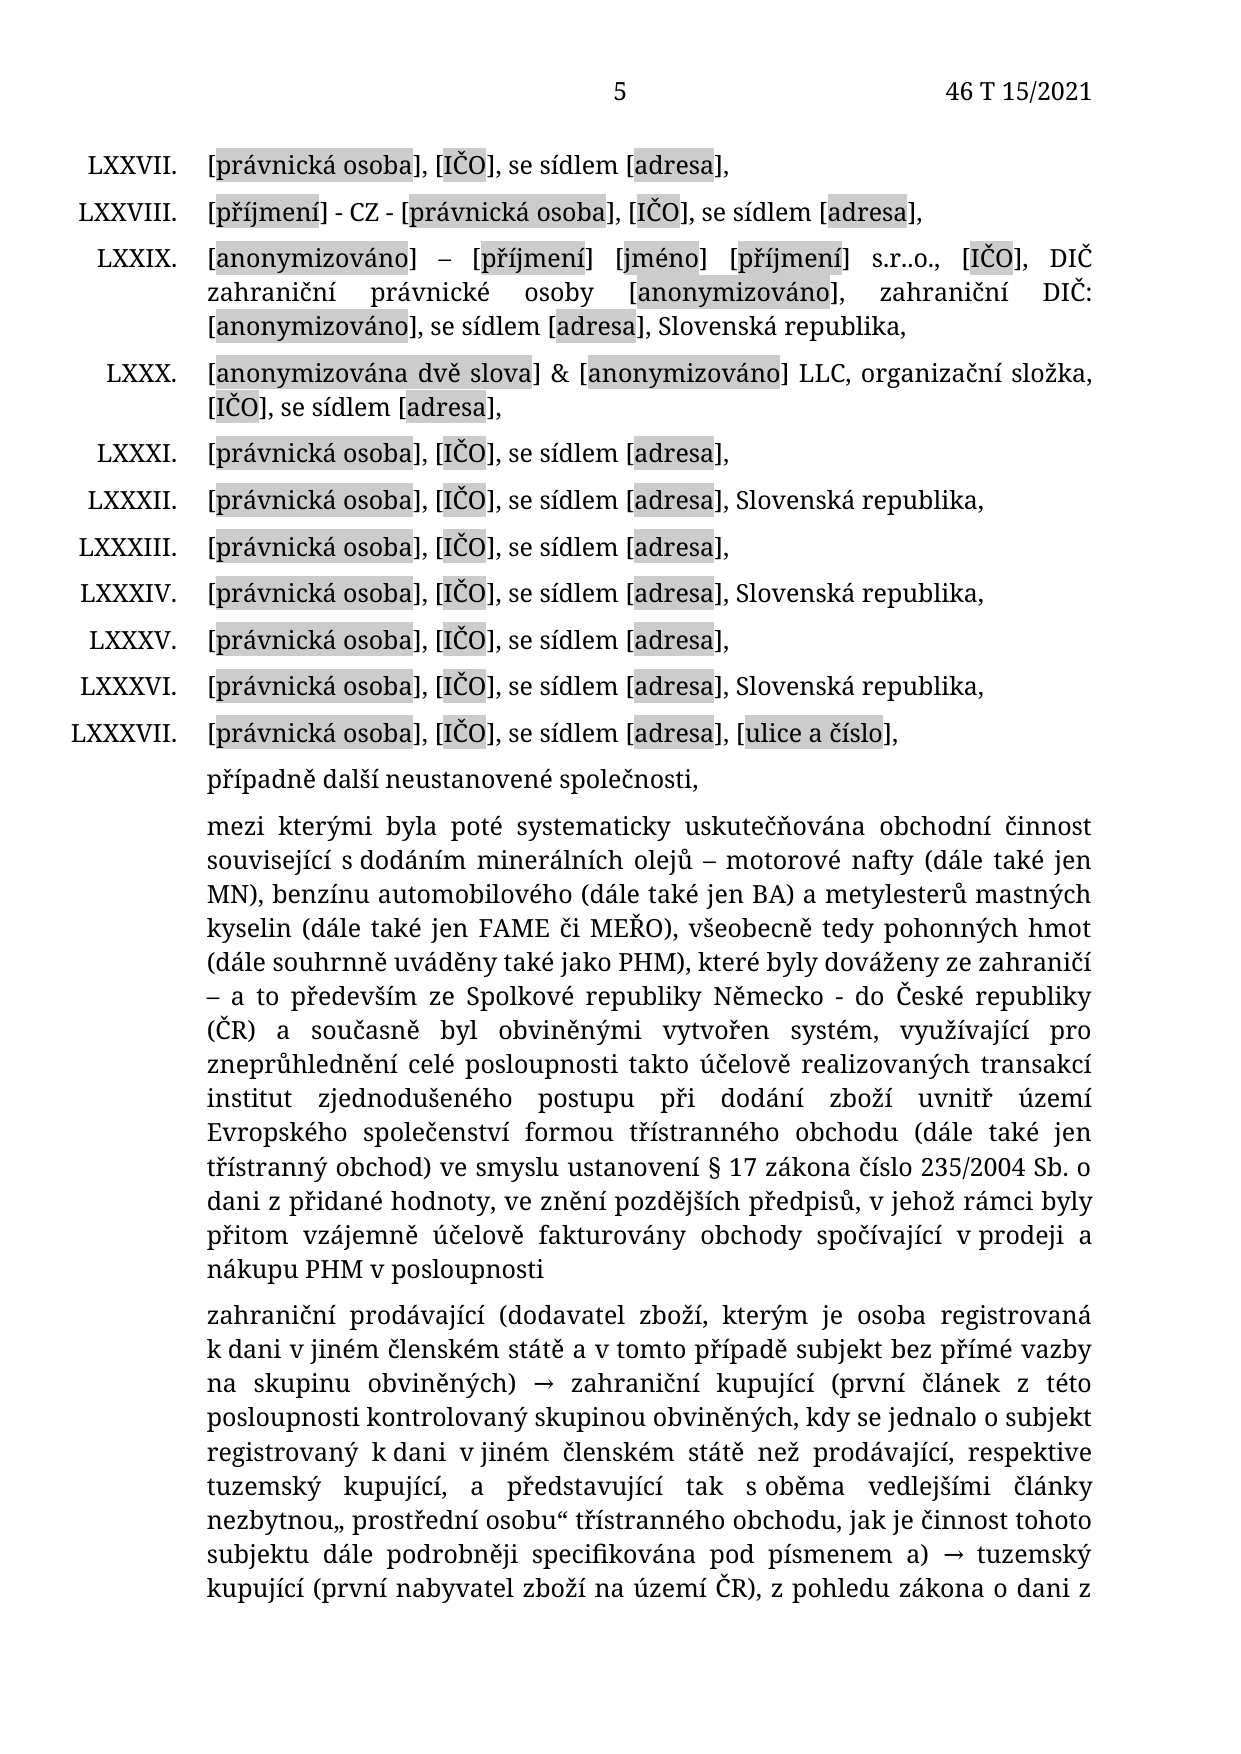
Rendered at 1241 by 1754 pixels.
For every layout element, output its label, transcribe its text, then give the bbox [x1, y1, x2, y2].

text [právnická osoba], [IČO], se sídlem [adresa], [ulice a číslo], [486, 715, 634, 749]
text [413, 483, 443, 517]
text [právnická osoba], [IČO], se sídlem [adresa], [486, 148, 634, 182]
text [právnická osoba], [IČO], se sídlem [adresa], Slovenská republika, [714, 669, 1093, 703]
text [právnická osoba], [IČO], se sídlem [adresa], [714, 529, 1093, 563]
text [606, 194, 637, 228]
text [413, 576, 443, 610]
text [právnická osoba], [IČO], se sídlem [adresa], Slovenská republika, [486, 576, 634, 610]
text [právnická osoba], [IČO], se sídlem [adresa], [ulice a číslo], [883, 715, 1093, 749]
text [právnická osoba], [IČO], se sídlem [adresa], [714, 436, 1093, 470]
text [právnická osoba], [IČO], se sídlem [adresa], [714, 148, 1093, 182]
text [právnická osoba], [IČO], se sídlem [adresa], Slovenská republika, [714, 483, 1093, 517]
text případně další neustanovené společnosti, [207, 762, 1093, 796]
text [příjmení] - CZ - [právnická osoba], [IČO], se sídlem [adresa], [907, 194, 1093, 228]
text [právnická osoba], [IČO], se sídlem [adresa], [486, 622, 634, 656]
text [právnická osoba], [IČO], se sídlem [adresa], [486, 529, 634, 563]
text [207, 1298, 1093, 1604]
text [právnická osoba], [IČO], se sídlem [adresa], [486, 436, 634, 470]
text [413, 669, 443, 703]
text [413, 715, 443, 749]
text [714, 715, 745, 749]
text [právnická osoba], [IČO], se sídlem [adresa], [714, 622, 1093, 656]
text [právnická osoba], [IČO], se sídlem [adresa], Slovenská republika, [714, 576, 1093, 610]
text mezi kterými byla poté systematicky uskutečňována obchodní činnost související s dodáním minerálních olejů – motorové nafty (dále také jen MN), benzínu automobilového (dále také jen BA) a metylesterů mastných kyselin (dále také jen FAME či MEŘO), všeobecně tedy pohonných hmot (dále souhrnně uváděny také jako PHM), které byly dováženy ze zahraničí – a to především ze Spolkové republiky Německo - do České republiky (ČR) a současně byl obviněnými vytvořen systém, využívající pro zneprůhlednění celé posloupnosti takto účelově realizovaných transakcí institut zjednodušeného postupu při dodání zboží uvnitř území Evropského společenství formou třístranného obchodu (dále také jen třístranný obchod) ve smyslu ustanovení § 17 zákona číslo 235/2004 Sb. o dani z přidané hodnoty, ve znění pozdějších předpisů, v jehož rámci byly přitom vzájemně účelově fakturovány obchody spočívající v prodeji a nákupu PHM v posloupnosti [207, 808, 1093, 1285]
text [příjmení] - CZ - [právnická osoba], [IČO], se sídlem [adresa], [680, 194, 828, 228]
text [právnická osoba], [IČO], se sídlem [adresa], Slovenská republika, [486, 483, 634, 517]
text [anonymizována dvě slova] & [anonymizováno] LLC, organizační složka, [IČO], se sídlem [adresa], [177, 355, 1093, 423]
text [právnická osoba], [IČO], se sídlem [adresa], Slovenská republika, [486, 669, 634, 703]
text [anonymizováno] – [příjmení] [jméno] [příjmení] s.r..o., [IČO], DIČ zahraniční právnické osoby [anonymizováno], zahraniční DIČ: [anonymizováno], se sídlem [adresa], Slovenská republika, [177, 241, 1093, 343]
